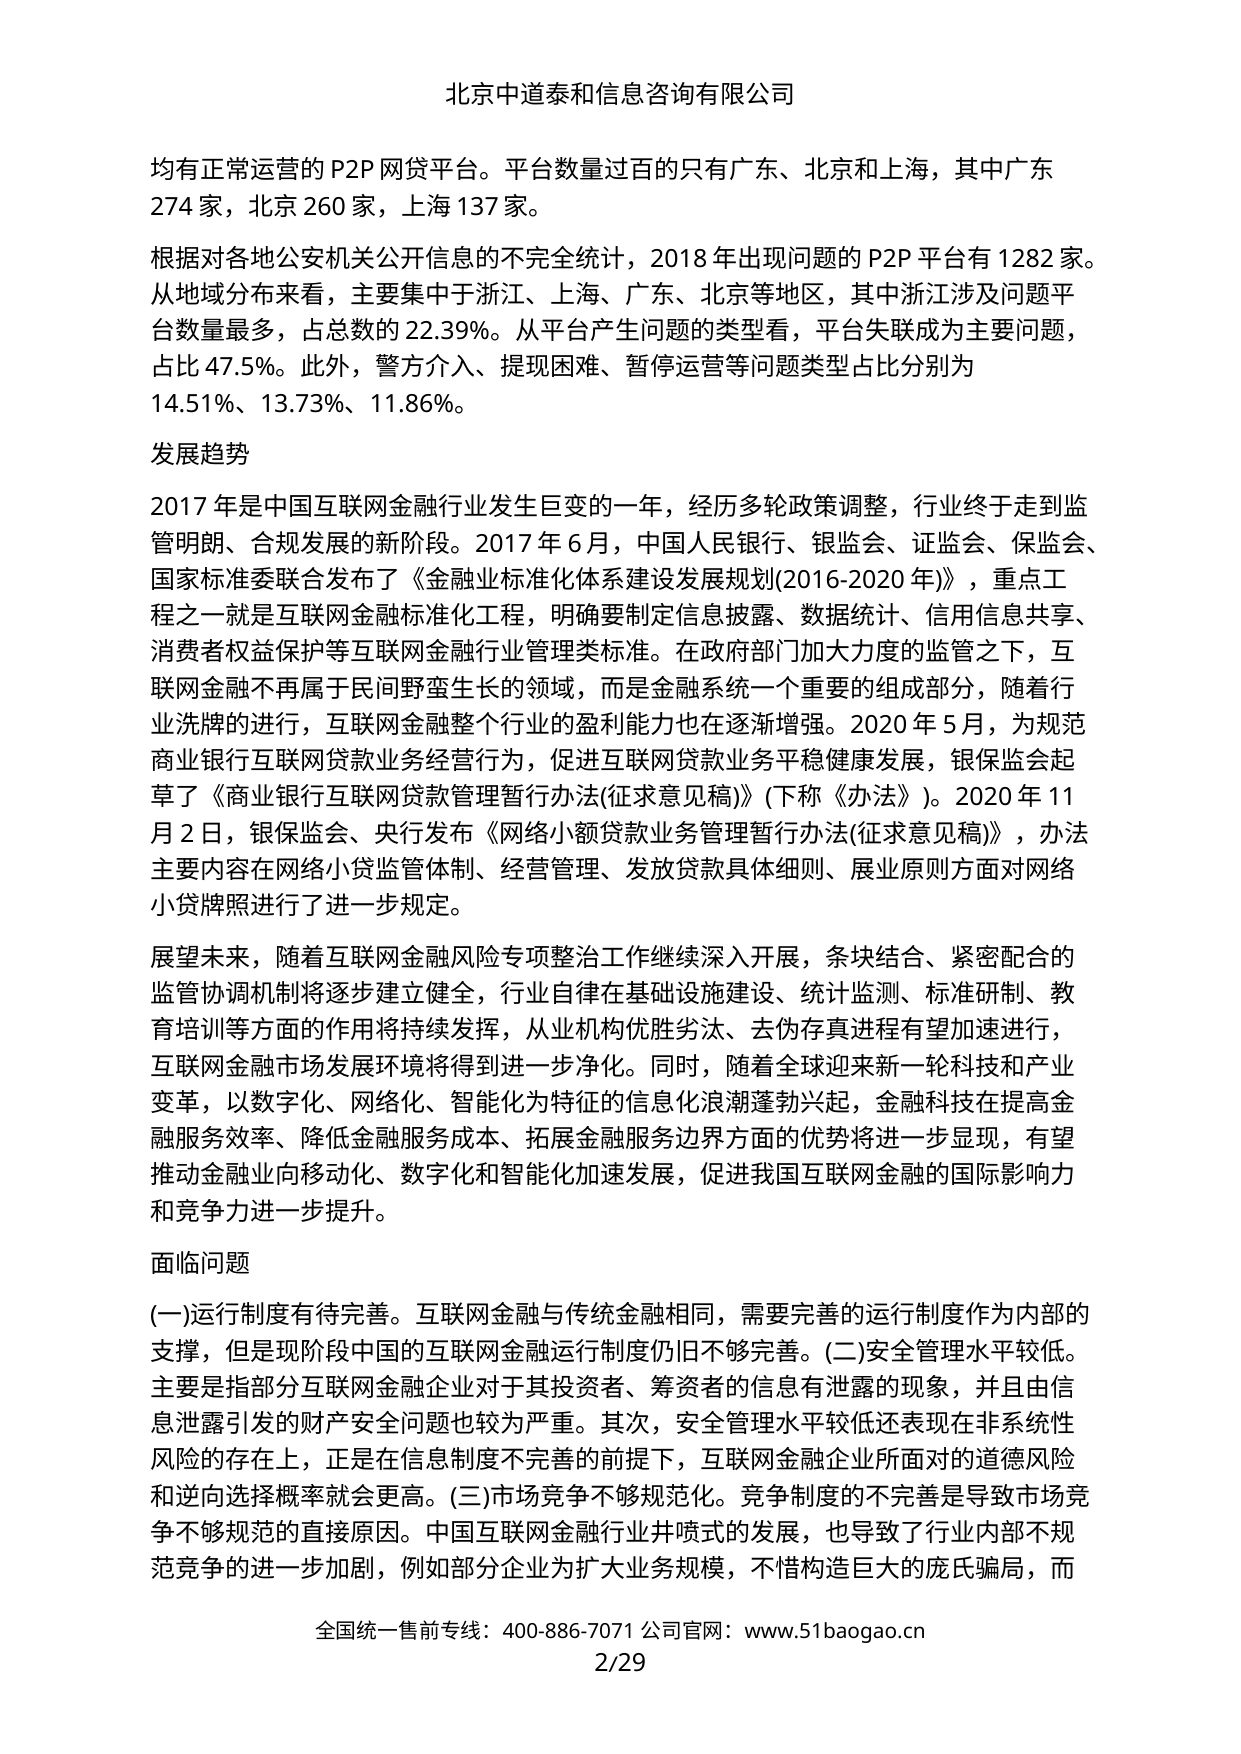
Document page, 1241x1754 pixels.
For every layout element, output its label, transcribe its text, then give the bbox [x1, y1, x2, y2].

text 发展趋势 [150, 435, 1090, 471]
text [150, 150, 1090, 222]
text 根据对各地公安机关公开信息的不完全统计，2018年出现问题的P2P平台有1282家。从地域分布来看，主要集中于浙江、上海、广东、北京等地区，其中浙江涉及问题平台数量最多，占总数的22.39%。从平台产生问题的类型看，平台失联成为主要问题，占比47.5%。此外，警方介入、提现困难、暂停运营等问题类型占比分别为14.51%、13.73%、11.86%。 [150, 238, 1090, 419]
text 面临问题 [150, 1243, 1090, 1279]
text 展望未来，随着互联网金融风险专项整治工作继续深入开展，条块结合、紧密配合的监管协调机制将逐步建立健全，行业自律在基础设施建设、统计监测、标准研制、教育培训等方面的作用将持续发挥，从业机构优胜劣汰、去伪存真进程有望加速进行，互联网金融市场发展环境将得到进一步净化。同时，随着全球迎来新一轮科技和产业变革，以数字化、网络化、智能化为特征的信息化浪潮蓬勃兴起，金融科技在提高金融服务效率、降低金融服务成本、拓展金融服务边界方面的优势将进一步显现，有望推动金融业向移动化、数字化和智能化加速发展，促进我国互联网金融的国际影响力和竞争力进一步提升。 [150, 937, 1090, 1227]
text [150, 1295, 1090, 1585]
text 2017 年是中国互联网金融行业发生巨变的一年，经历多轮政策调整，行业终于走到监管明朗、合规发展的新阶段。2017年6月，中国人民银行、银监会、证监会、保监会、国家标准委联合发布了《金融业标准化体系建设发展规划(2016-2020年)》，重点工程之一就是互联网金融标准化工程，明确要制定信息披露、数据统计、信用信息共享、消费者权益保护等互联网金融行业管理类标准。在政府部门加大力度的监管之下，互联网金融不再属于民间野蛮生长的领域，而是金融系统一个重要的组成部分，随着行业洗牌的进行，互联网金融整个行业的盈利能力也在逐渐增强。2020年5月，为规范商业银行互联网贷款业务经营行为，促进互联网贷款业务平稳健康发展，银保监会起草了《商业银行互联网贷款管理暂行办法(征求意见稿)》(下称《办法》)。2020年11月2日，银保监会、央行发布《网络小额贷款业务管理暂行办法(征求意见稿)》，办法主要内容在网络小贷监管体制、经营管理、发放贷款具体细则、展业原则方面对网络小贷牌照进行了进一步规定。 [150, 487, 1090, 922]
